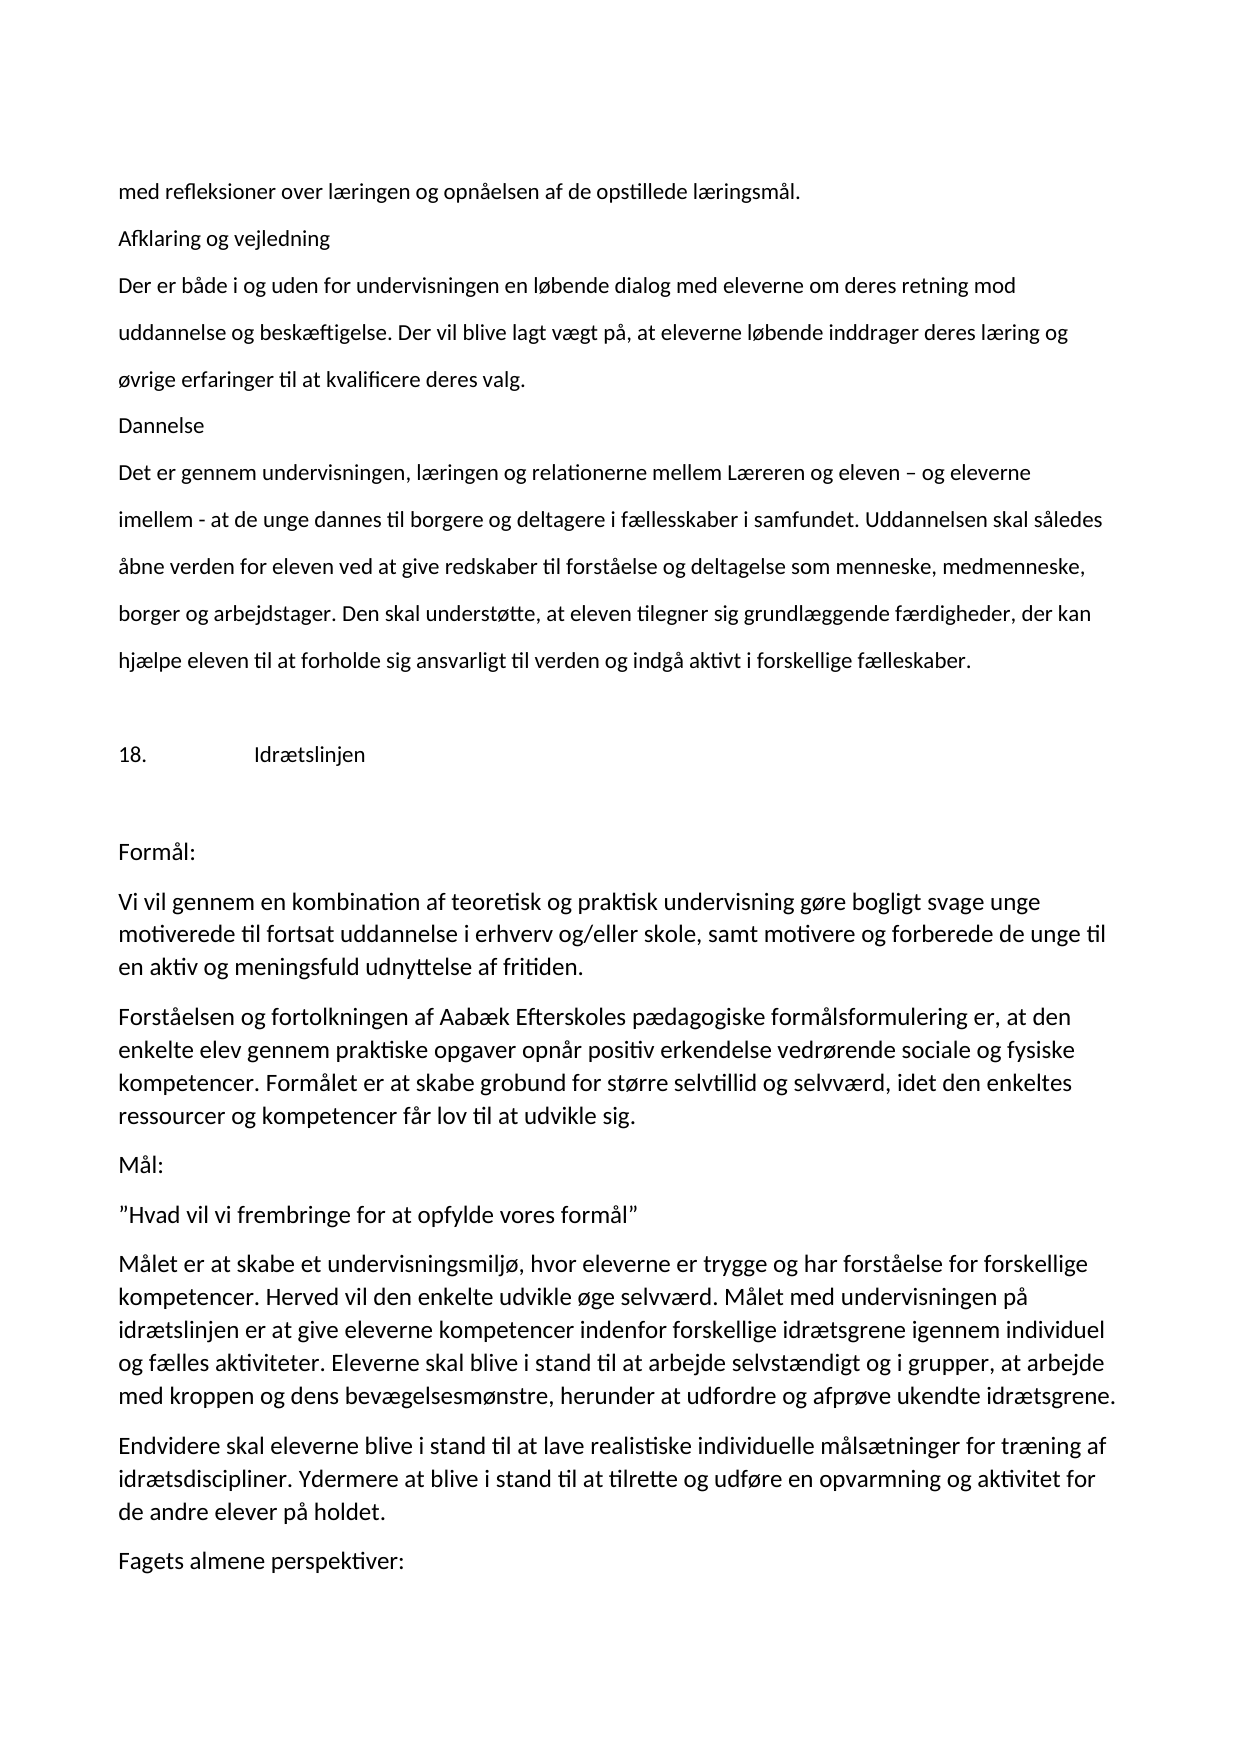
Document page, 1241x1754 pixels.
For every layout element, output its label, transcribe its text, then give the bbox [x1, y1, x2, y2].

text Det er gennem undervisningen, læringen og relationerne mellem Læreren og eleven – og eleverne [118, 458, 1122, 486]
text Mål: [118, 1149, 1122, 1180]
text Vi vil gennem en kombination af teoretisk og praktisk undervisning gøre bogligt svage unge motiverede til fortsat uddannelse i erhverv og/eller skole, samt motivere og forberede de unge til en aktiv og meningsfuld udnyttelse af fritiden. [118, 886, 1122, 982]
text Der er både i og uden for undervisningen en løbende dialog med eleverne om deres retning mod [118, 271, 1122, 299]
text øvrige erfaringer til at kvalificere deres valg. [118, 365, 1122, 393]
text hjælpe eleven til at forholde sig ansvarligt til verden og indgå aktivt i forskellige fælleskaber. [118, 646, 1122, 674]
text åbne verden for eleven ved at give redskaber til forståelse og deltagelse som menneske, medmenneske, [118, 552, 1122, 580]
text Fagets almene perspektiver: [118, 1545, 1122, 1576]
text ”Hvad vil vi frembringe for at opfylde vores formål” [118, 1199, 1122, 1229]
text imellem - at de unge dannes til borgere og deltagere i fællesskaber i samfundet. Uddannelsen skal således [118, 505, 1122, 533]
text Forståelsen og fortolkningen af Aabæk Efterskoles pædagogiske formålsformulering er, at den enkelte elev gennem praktiske opgaver opnår positiv erkendelse vedrørende sociale og fysiske kompetencer. Formålet er at skabe grobund for større selvtillid og selvværd, idet den enkeltes ressourcer og kompetencer får lov til at udvikle sig. [118, 1001, 1122, 1130]
text Afklaring og vejledning [118, 224, 1122, 252]
text Målet er at skabe et undervisningsmiljø, hvor eleverne er trygge og har forståelse for forskellige kompetencer. Herved vil den enkelte udvikle øge selvværd. Målet med undervisningen på idrætslinjen er at give eleverne kompetencer indenfor forskellige idrætsgrene igennem individuel og fælles aktiviteter. Eleverne skal blive i stand til at arbejde selvstændigt og i grupper, at arbejde med kroppen og dens bevægelsesmønstre, herunder at udfordre og afprøve ukendte idrætsgrene. [118, 1249, 1122, 1411]
text borger og arbejdstager. Den skal understøtte, at eleven tilegner sig grundlæggende færdigheder, der kan [118, 599, 1122, 627]
text med refleksioner over læringen og opnåelsen af de opstillede læringsmål. [118, 177, 1122, 205]
text Endvidere skal eleverne blive i stand til at lave realistiske individuelle målsætninger for træning af idrætsdiscipliner. Ydermere at blive i stand til at tilrette og udføre en opvarmning og aktivitet for de andre elever på holdet. [118, 1430, 1122, 1526]
text Formål: [118, 836, 1122, 867]
text 18. Idrætslinjen [118, 740, 1122, 768]
text Dannelse [118, 412, 1122, 439]
text uddannelse og beskæftigelse. Der vil blive lagt vægt på, at eleverne løbende inddrager deres læring og [118, 318, 1122, 346]
